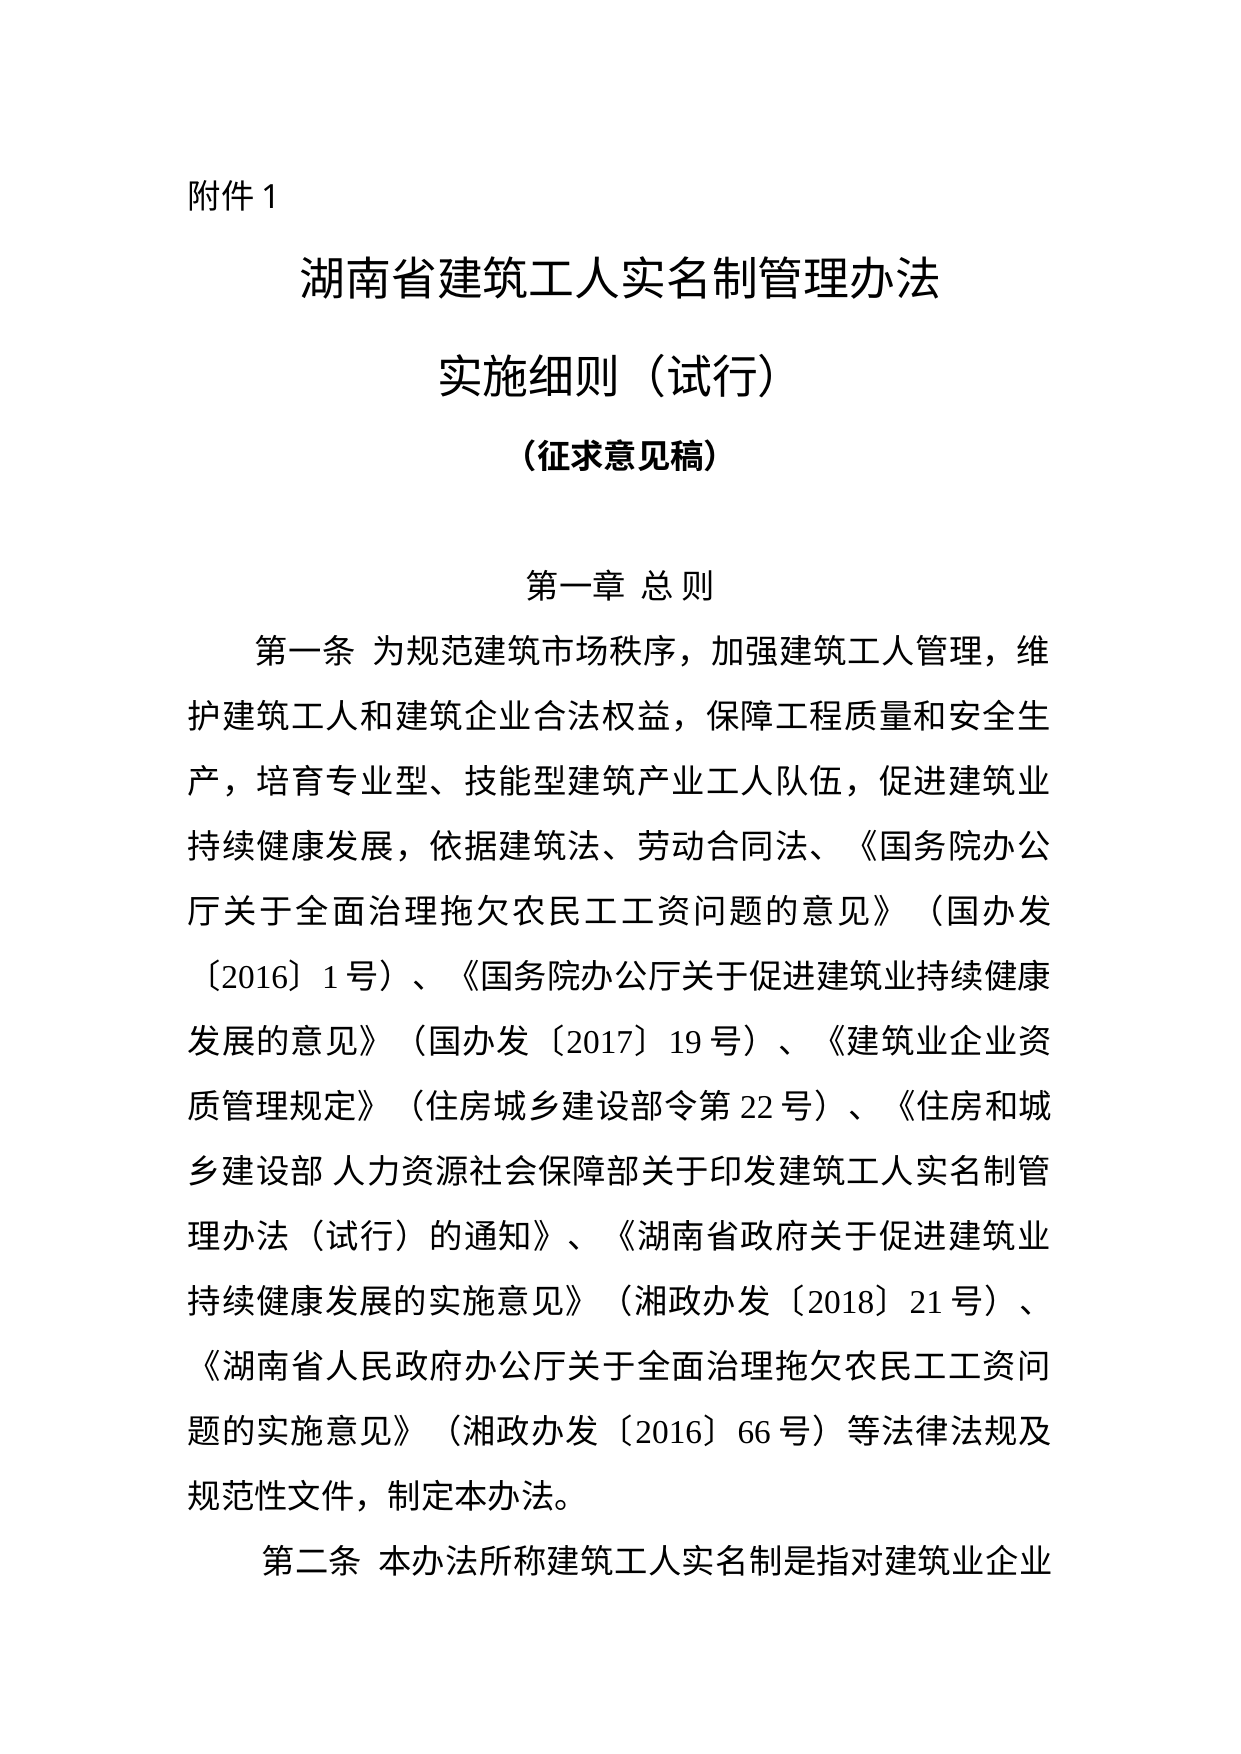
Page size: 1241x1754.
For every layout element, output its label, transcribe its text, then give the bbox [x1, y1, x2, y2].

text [187, 1527, 1053, 1592]
text 湖南省建筑工人实名制管理办法 [187, 227, 1053, 324]
text 第一章 总 则 [187, 552, 1053, 617]
text 附件1 [187, 162, 1053, 227]
text 第一条 为规范建筑市场秩序，加强建筑工人管理，维护建筑工人和建筑企业合法权益，保障工程质量和安全生产，培育专业型、技能型建筑产业工人队伍，促进建筑业持续健康发展，依据建筑法、劳动合同法、《国务院办公厅关于全面治理拖欠农民工工资问题的意见》（国办发〔2016〕1号）、《国务院办公厅关于促进建筑业持续健康发展的意见》（国办发〔2017〕19号）、《建筑业企业资质管理规定》（住房城乡建设部令第22号）、《住房和城乡建设部 人力资源社会保障部关于印发建筑工人实名制管理办法（试行）的通知》、《湖南省政府关于促进建筑业持续健康发展的实施意见》（湘政办发〔2018〕21号）、《湖南省人民政府办公厅关于全面治理拖欠农民工工资问题的实施意见》（湘政办发〔2016〕66号）等法律法规及规范性文件，制定本办法。 [187, 617, 1053, 1527]
text 实施细则（试行） [187, 324, 1053, 422]
text （征求意见稿） [187, 422, 1053, 487]
